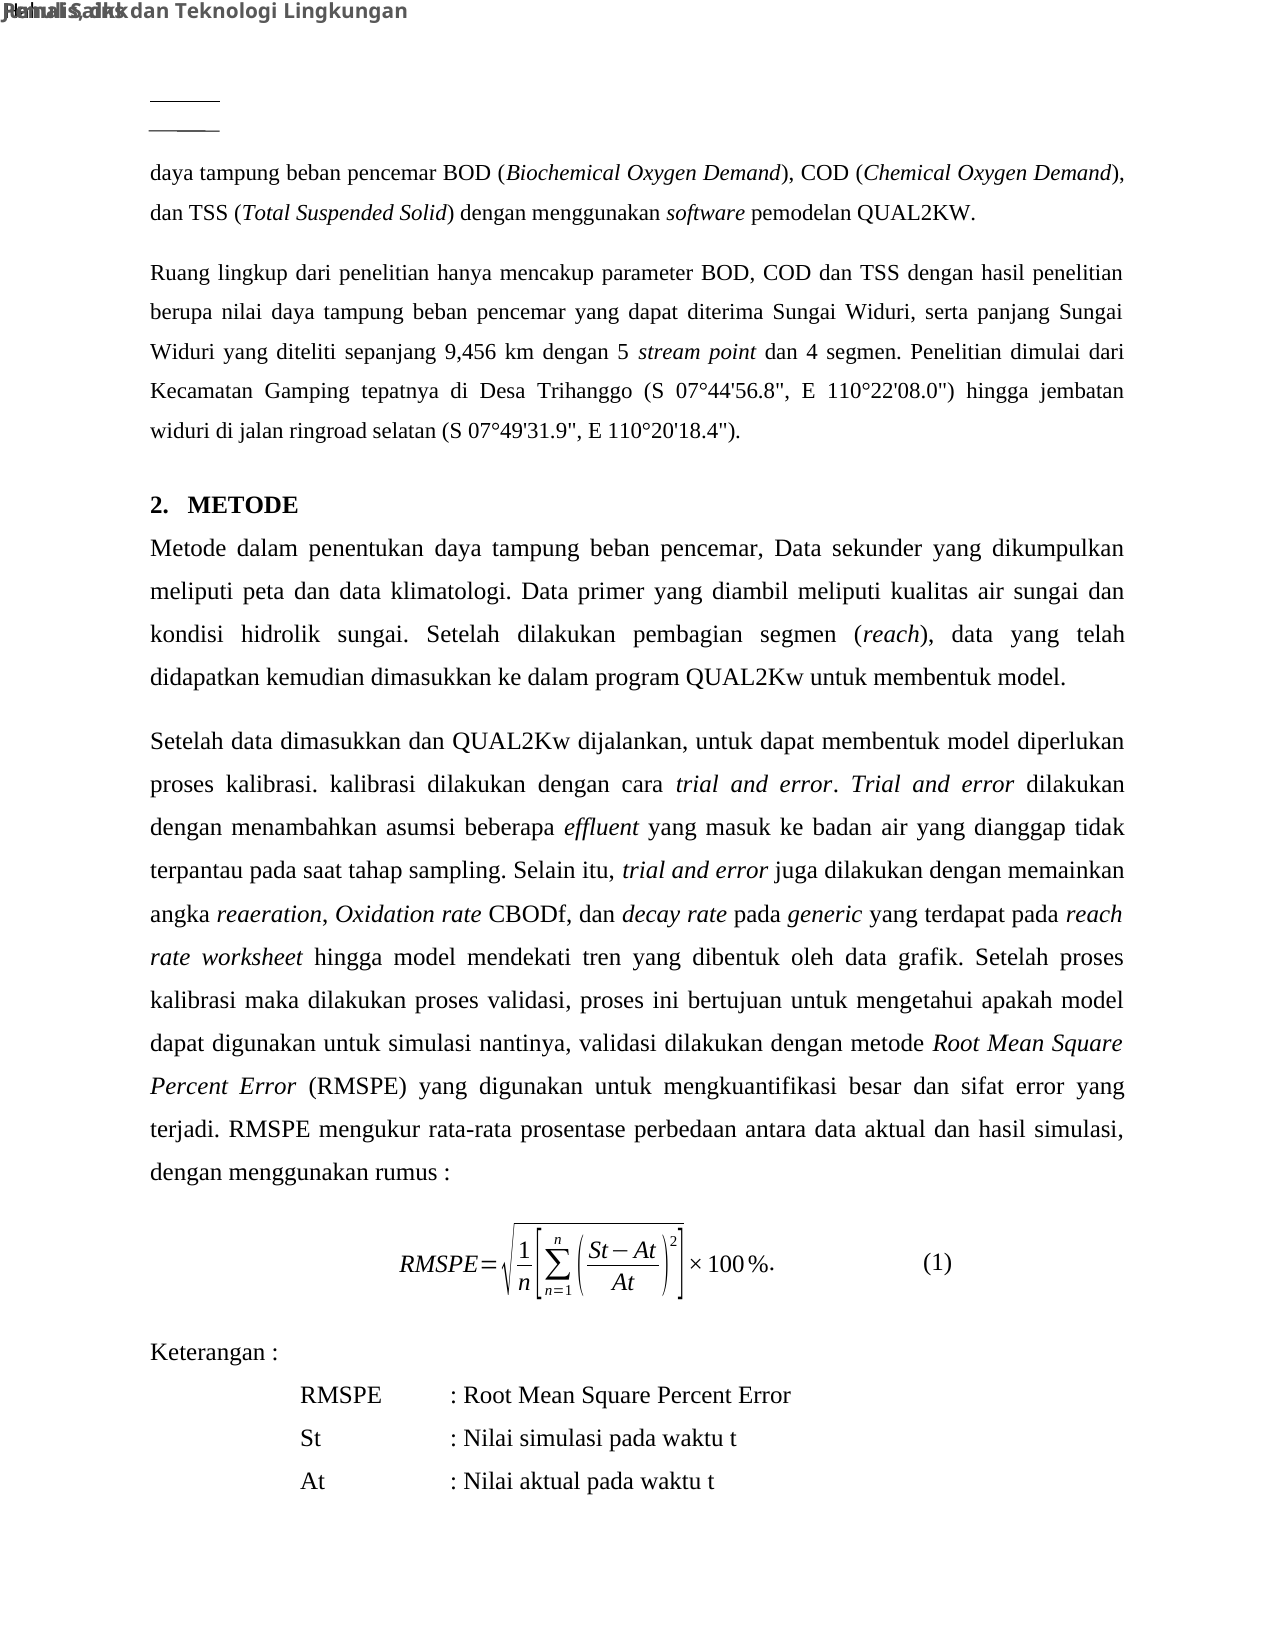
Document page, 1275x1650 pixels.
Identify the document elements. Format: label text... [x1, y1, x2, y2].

text daya tampung beban pencemar BOD (Biochemical Oxygen Demand), COD (Chemical Oxygen Demand), dan TSS (Total Suspended Solid) dengan menggunakan software pemodelan QUAL2KW. [150, 159, 1125, 225]
text Ruang lingkup dari penelitian hanya mencakup parameter BOD, COD dan TSS dengan hasil penelitian berupa nilai daya tampung beban pencemar yang dapat diterima Sungai Widuri, serta panjang Sungai Widuri yang diteliti sepanjang 9,456 km dengan 5 stream point dan 4 segmen. Penelitian dimulai dari Kecamatan Gamping tepatnya di Desa Trihanggo (S 07°44'56.8", E 110°22'08.0") hingga jembatan widuri di jalan ringroad selatan (S 07°49'31.9", E 110°20'18.4"). [150, 259, 1125, 443]
list METODE [150, 490, 1125, 518]
text At : Nilai aktual pada waktu t [225, 1466, 1125, 1495]
text . (1) [150, 1221, 1125, 1302]
text Setelah data dimasukkan dan QUAL2Kw dijalankan, untuk dapat membentuk model diperlukan proses kalibrasi. kalibrasi dilakukan dengan cara trial and error. Trial and error dilakukan dengan menambahkan asumsi beberapa effluent yang masuk ke badan air yang dianggap tidak terpantau pada saat tahap sampling. Selain itu, trial and error juga dilakukan dengan memainkan angka reaeration, Oxidation rate CBODf, dan decay rate pada generic yang terdapat pada reach rate worksheet hingga model mendekati tren yang dibentuk oleh data grafik. Setelah proses kalibrasi maka dilakukan proses validasi, proses ini bertujuan untuk mengetahui apakah model dapat digunakan untuk simulasi nantinya, validasi dilakukan dengan metode Root Mean Square Percent Error (RMSPE) yang digunakan untuk mengkuantifikasi besar dan sifat error yang terjadi. RMSPE mengukur rata-rata prosentase perbedaan antara data aktual dan hasil simulasi, dengan menggunakan rumus : [150, 726, 1125, 1186]
text Keterangan : [150, 1337, 1125, 1366]
text Metode dalam penentukan daya tampung beban pencemar, Data sekunder yang dikumpulkan meliputi peta dan data klimatologi. Data primer yang diambil meliputi kualitas air sungai dan kondisi hidrolik sungai. Setelah dilakukan pembagian segmen (reach), data yang telah didapatkan kemudian dimasukkan ke dalam program QUAL2Kw untuk membentuk model. [150, 533, 1125, 691]
text RMSPE : Root Mean Square Percent Error [150, 1380, 1125, 1409]
text St : Nilai simulasi pada waktu t [225, 1423, 1125, 1452]
